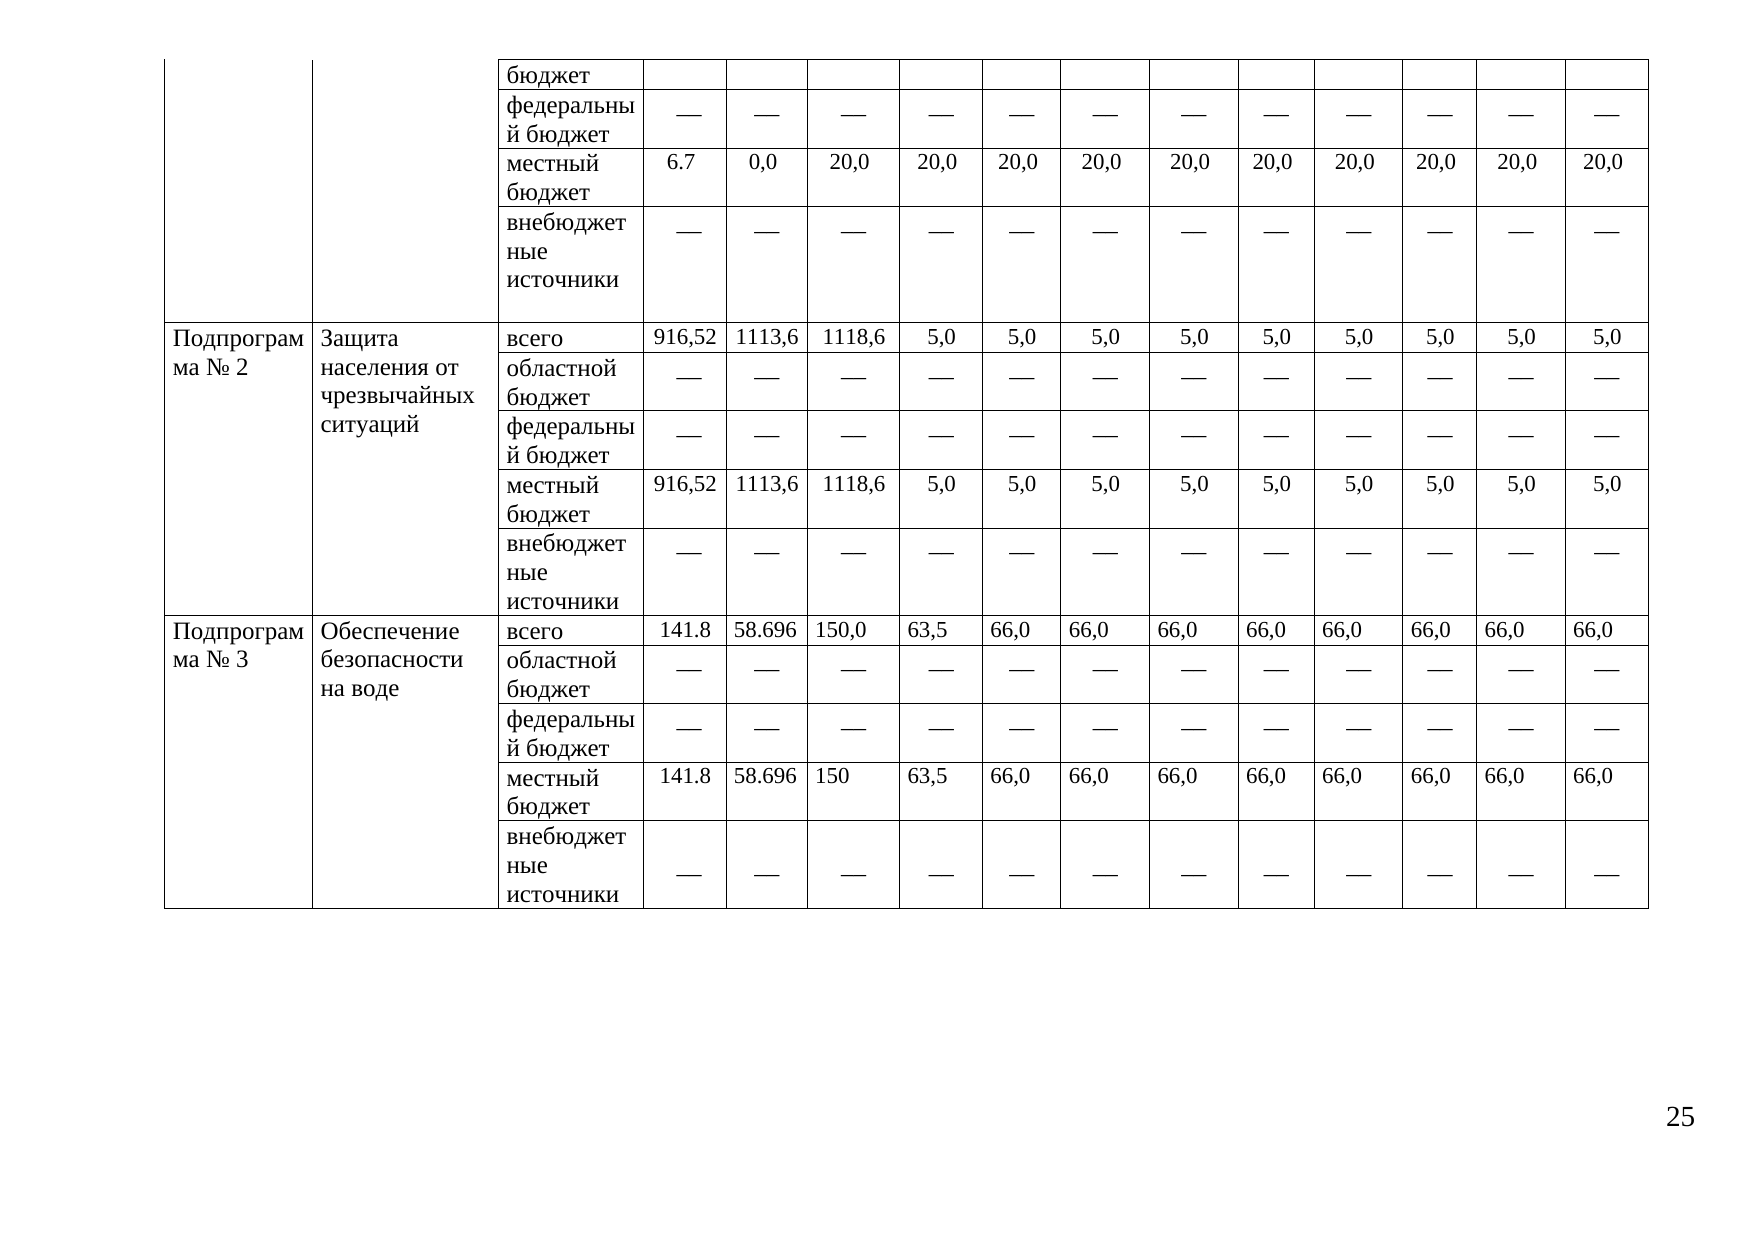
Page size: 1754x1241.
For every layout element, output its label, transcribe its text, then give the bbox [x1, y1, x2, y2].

table_cell __ [644, 821, 726, 907]
table_cell Защита населения от чрезвычайных ситуаций [313, 323, 498, 615]
table_cell внебюджетные источники [499, 821, 643, 907]
table_cell 6.7 [644, 149, 726, 206]
table_cell __ [1403, 821, 1476, 907]
table_cell __ [1239, 821, 1314, 907]
table_cell 58.696 [727, 763, 807, 820]
table_cell 66,0 [1566, 616, 1648, 644]
table_cell 5,0 [1403, 323, 1476, 352]
table_cell 5,0 [1315, 470, 1402, 527]
table_cell 20,0 [1566, 149, 1648, 206]
table_cell 5,0 [983, 323, 1060, 352]
table_cell 20,0 [900, 149, 982, 206]
table_cell __ [1403, 704, 1476, 762]
table_cell __ [1239, 353, 1314, 410]
table_cell 66,0 [1061, 763, 1149, 820]
table_cell __ [1566, 207, 1648, 322]
table_cell __ [1477, 529, 1565, 615]
table_cell __ [808, 821, 899, 907]
table_cell __ [900, 411, 982, 469]
table_cell 5,0 [1566, 470, 1648, 527]
table_cell 66,0 [1315, 616, 1402, 644]
table_cell __ [644, 646, 726, 703]
table_cell __ [808, 90, 899, 147]
table_cell __ [1566, 646, 1648, 703]
table_cell __ [808, 353, 899, 410]
table_cell __ [727, 704, 807, 762]
table_cell __ [1566, 60, 1648, 89]
table_cell федеральный бюджет [499, 411, 643, 469]
table_cell __ [1403, 411, 1476, 469]
table_cell __ [1061, 529, 1149, 615]
table_cell 150,0 [808, 616, 899, 644]
table_cell 916,52 [644, 323, 726, 352]
table_cell __ [1061, 821, 1149, 907]
table_cell 20,0 [1315, 149, 1402, 206]
table_cell __ [1239, 646, 1314, 703]
table_cell __ [1566, 704, 1648, 762]
table_cell __ [1061, 207, 1149, 322]
table_cell __ [1477, 207, 1565, 322]
table_cell 1118,6 [808, 470, 899, 527]
table_cell 5,0 [983, 470, 1060, 527]
table_cell 20,0 [983, 149, 1060, 206]
table_cell 5,0 [1315, 323, 1402, 352]
table_cell __ [1566, 411, 1648, 469]
table_cell __ [727, 529, 807, 615]
table_cell __ [808, 529, 899, 615]
table_cell __ [1477, 411, 1565, 469]
table_cell 63,5 [900, 763, 982, 820]
table_cell 141.8 [644, 763, 726, 820]
table_cell __ [1403, 207, 1476, 322]
table_cell __ [900, 529, 982, 615]
table_cell 66,0 [983, 763, 1060, 820]
table_cell 66,0 [1477, 616, 1565, 644]
table_cell __ [1566, 529, 1648, 615]
table_cell __ [808, 411, 899, 469]
table_cell __ [900, 353, 982, 410]
table_cell __ [983, 207, 1060, 322]
table_cell __ [644, 704, 726, 762]
table_cell 916,52 [644, 470, 726, 527]
table_cell 1113,6 [727, 470, 807, 527]
table_cell __ [644, 207, 726, 322]
table_cell Подпрограмма № 3 [165, 616, 312, 907]
table_cell 20,0 [1403, 149, 1476, 206]
table_cell __ [1150, 646, 1238, 703]
table_cell __ [900, 704, 982, 762]
table_cell __ [1239, 207, 1314, 322]
table_cell __ [1477, 704, 1565, 762]
table_cell 66,0 [1477, 763, 1565, 820]
table_cell __ [983, 529, 1060, 615]
table_cell __ [1477, 60, 1565, 89]
table_cell __ [900, 60, 982, 89]
table_cell 20,0 [1239, 149, 1314, 206]
table_cell __ [1315, 821, 1402, 907]
table_cell __ [727, 821, 807, 907]
table_cell __ [983, 821, 1060, 907]
table_cell __ [644, 60, 726, 89]
table_cell __ [1403, 90, 1476, 147]
table_cell 66,0 [1403, 763, 1476, 820]
table_cell __ [983, 90, 1060, 147]
table_cell 5,0 [1566, 323, 1648, 352]
table_cell местный бюджет [499, 470, 643, 527]
table_cell __ [727, 207, 807, 322]
table_cell 5,0 [900, 470, 982, 527]
table_cell __ [1315, 207, 1402, 322]
table_cell 66,0 [983, 616, 1060, 644]
table_cell __ [1315, 411, 1402, 469]
table_cell __ [1477, 90, 1565, 147]
table_cell 5,0 [1477, 323, 1565, 352]
table_cell __ [900, 207, 982, 322]
table_cell __ [1150, 207, 1238, 322]
table_cell 5,0 [1477, 470, 1565, 527]
table_cell __ [644, 411, 726, 469]
table_cell 5,0 [1239, 323, 1314, 352]
table_cell 66,0 [1239, 616, 1314, 644]
table_cell __ [1061, 411, 1149, 469]
table_cell __ [1239, 411, 1314, 469]
table_cell внебюджетные источники [499, 529, 643, 615]
table_cell __ [983, 704, 1060, 762]
table_cell __ [1150, 60, 1238, 89]
table_cell __ [1566, 90, 1648, 147]
table_cell __ [1061, 60, 1149, 89]
table_cell __ [1315, 529, 1402, 615]
table_cell __ [1315, 353, 1402, 410]
table_cell __ [1061, 353, 1149, 410]
table_cell __ [808, 704, 899, 762]
table_cell __ [1239, 60, 1314, 89]
table_cell федеральный бюджет [499, 90, 643, 147]
table_cell __ [1477, 646, 1565, 703]
table_cell 1118,6 [808, 323, 899, 352]
table_cell __ [1150, 90, 1238, 147]
table_cell __ [644, 529, 726, 615]
table_cell __ [1403, 646, 1476, 703]
table_cell 66,0 [1315, 763, 1402, 820]
table_cell __ [983, 646, 1060, 703]
table_cell всего [499, 323, 643, 352]
table_cell __ [1150, 353, 1238, 410]
table_cell __ [1403, 529, 1476, 615]
table_cell __ [900, 90, 982, 147]
table_cell 58.696 [727, 616, 807, 644]
table_cell __ [1566, 353, 1648, 410]
table_cell областной бюджет [499, 353, 643, 410]
table_cell 5,0 [1150, 323, 1238, 352]
table_cell 20,0 [808, 149, 899, 206]
table_cell местный бюджет [499, 149, 643, 206]
table_cell __ [808, 207, 899, 322]
table_cell 5,0 [1150, 470, 1238, 527]
table_cell областной бюджет [499, 60, 643, 89]
table_cell __ [900, 646, 982, 703]
table_cell 0,0 [727, 149, 807, 206]
table_cell __ [1315, 90, 1402, 147]
table_cell __ [1477, 353, 1565, 410]
table_cell 150 [808, 763, 899, 820]
table_cell 141.8 [644, 616, 726, 644]
table_cell 20,0 [1061, 149, 1149, 206]
table_cell __ [1239, 704, 1314, 762]
table_cell __ [1061, 646, 1149, 703]
table_cell 5,0 [1239, 470, 1314, 527]
table_cell 63,5 [900, 616, 982, 644]
table_cell Подпрограмма № 2 [165, 323, 312, 615]
table_cell __ [1061, 704, 1149, 762]
table_cell __ [1150, 411, 1238, 469]
table_cell __ [1150, 529, 1238, 615]
table_cell 66,0 [1566, 763, 1648, 820]
table_cell __ [1315, 60, 1402, 89]
table_cell 66,0 [1061, 616, 1149, 644]
table_cell 66,0 [1403, 616, 1476, 644]
table_cell __ [1403, 60, 1476, 89]
table_cell 20,0 [1477, 149, 1565, 206]
table_cell 66,0 [1239, 763, 1314, 820]
table_cell внебюджетные источники [499, 207, 643, 322]
table_cell __ [644, 90, 726, 147]
table_cell __ [727, 90, 807, 147]
table_cell __ [1315, 646, 1402, 703]
table_cell __ [727, 646, 807, 703]
table_cell __ [1061, 90, 1149, 147]
table_cell федеральный бюджет [499, 704, 643, 762]
table_cell __ [983, 60, 1060, 89]
table_cell __ [983, 411, 1060, 469]
table_cell __ [727, 60, 807, 89]
table_cell 66,0 [1150, 616, 1238, 644]
table_cell __ [1150, 821, 1238, 907]
table_cell 5,0 [1403, 470, 1476, 527]
table_cell __ [644, 353, 726, 410]
table_cell __ [1315, 704, 1402, 762]
table_cell __ [900, 821, 982, 907]
table_cell __ [808, 646, 899, 703]
table_cell Обеспечение безопасности на воде [313, 616, 498, 907]
table_cell __ [983, 353, 1060, 410]
table_cell __ [727, 353, 807, 410]
table_cell __ [1566, 821, 1648, 907]
table_cell __ [727, 411, 807, 469]
table_cell __ [808, 60, 899, 89]
table_cell __ [1239, 529, 1314, 615]
table_cell местный бюджет [499, 763, 643, 820]
table_cell __ [1239, 90, 1314, 147]
table_cell 5,0 [900, 323, 982, 352]
table_cell всего [499, 616, 643, 644]
table_cell 20,0 [1150, 149, 1238, 206]
table_cell __ [1477, 821, 1565, 907]
table_cell 1113,6 [727, 323, 807, 352]
table_cell __ [1403, 353, 1476, 410]
table_cell __ [1150, 704, 1238, 762]
table_cell областной бюджет [499, 646, 643, 703]
table_cell 5,0 [1061, 323, 1149, 352]
table_cell 5,0 [1061, 470, 1149, 527]
table_cell 66,0 [1150, 763, 1238, 820]
